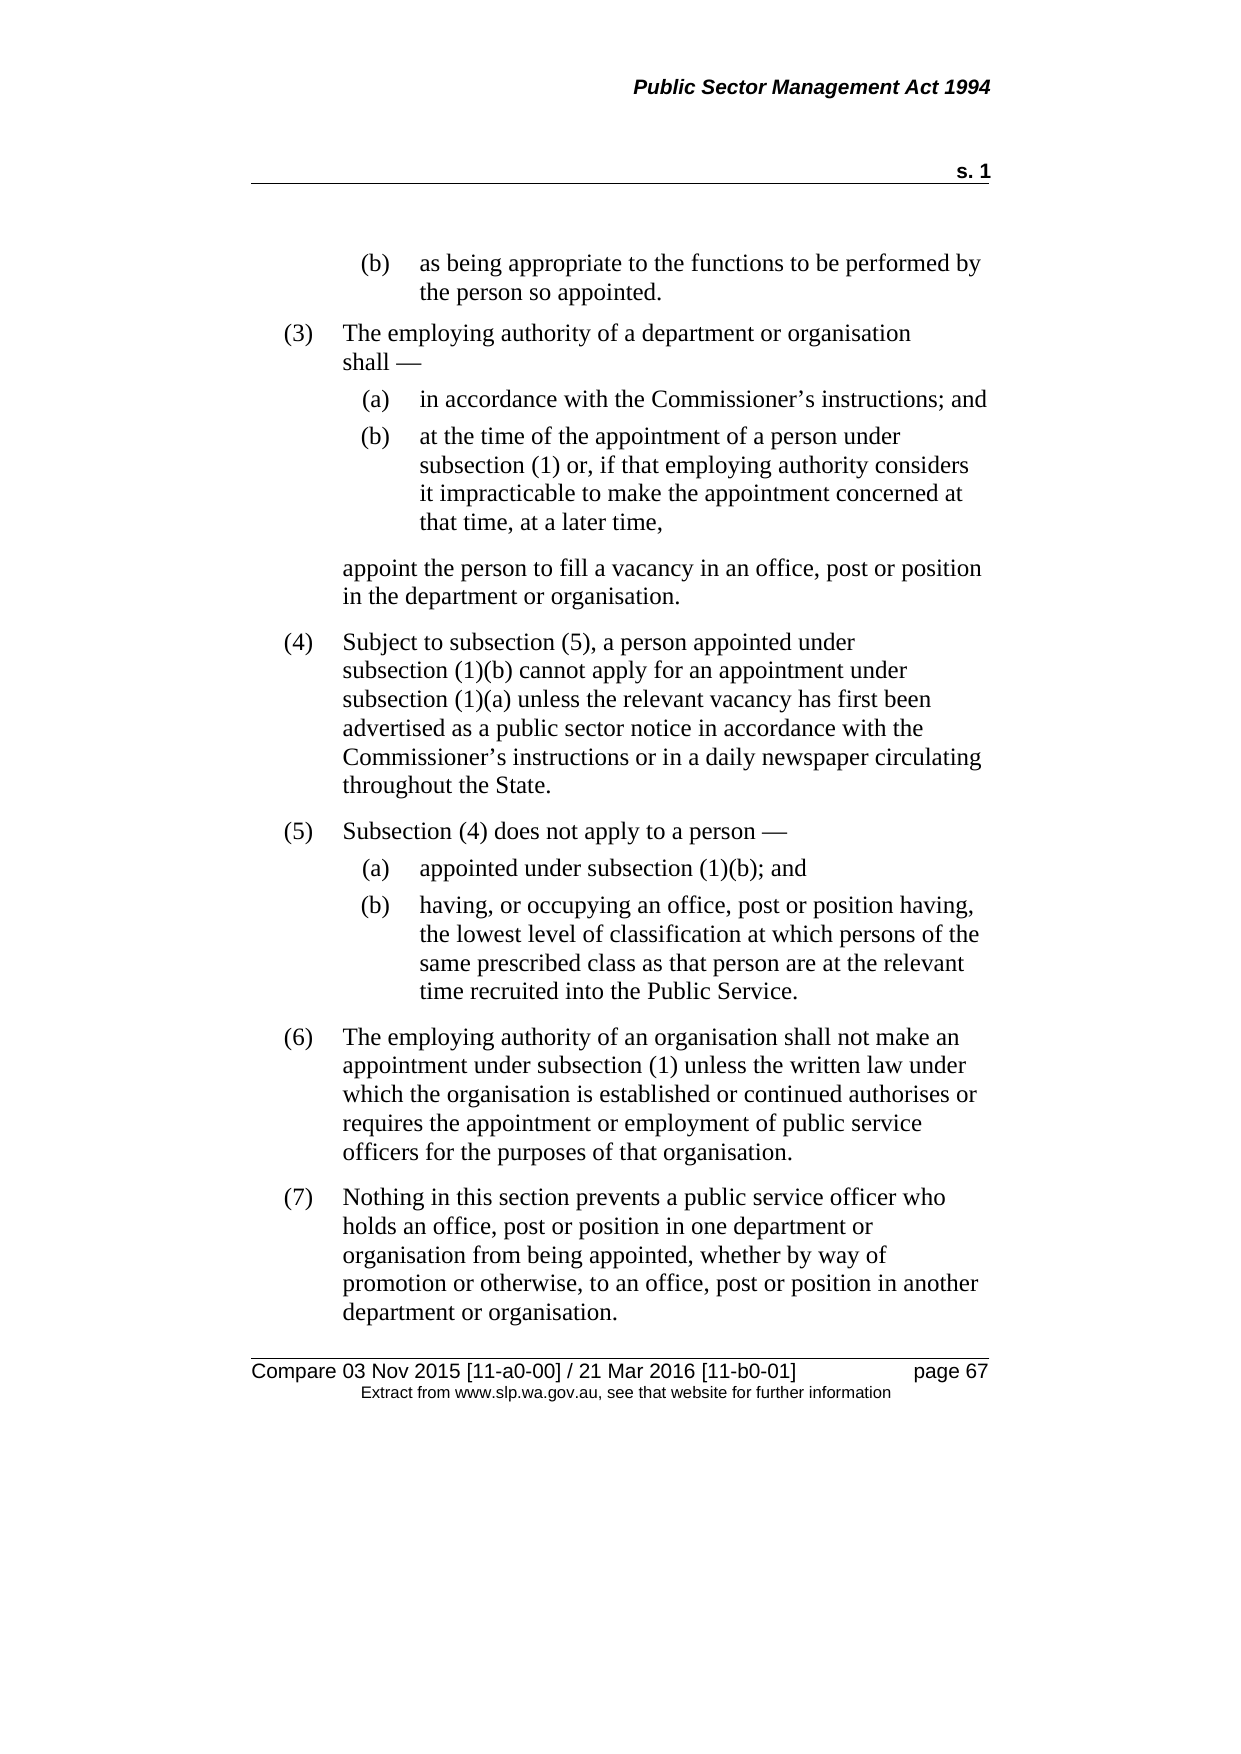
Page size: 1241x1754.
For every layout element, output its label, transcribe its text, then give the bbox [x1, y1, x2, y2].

text (7) Nothing in this section prevents a public service officer who holds an office, post or position in one department or organisation from being appointed, whether by way of promotion or otherwise, to an office, post or position in another department or organisation. [251, 1182, 989, 1326]
text (4) Subject to subsection (5), a person appointed under subsection (1)(b) cannot apply for an appointment under subsection (1)(a) unless the relevant vacancy has first been advertised as a public sector notice in accordance with the Commissioner’s instructions or in a daily newspaper circulating throughout the State. [251, 627, 989, 799]
text (5) Subsection (4) does not apply to a person — [251, 816, 989, 845]
text (6) The employing authority of an organisation shall not make an appointment under subsection (1) unless the written law under which the organisation is established or continued authorises or requires the appointment or employment of public service officers for the purposes of that organisation. [251, 1022, 989, 1166]
text appoint the person to fill a vacancy in an office, post or position in the department or organisation. [251, 553, 989, 610]
text (3) The employing authority of a department or organisation shall — [251, 318, 989, 376]
text (b) at the time of the appointment of a person under subsection (1) or, if that employing authority considers it impracticable to make the appointment concerned at that time, at a later time, [251, 421, 989, 536]
text (a) in accordance with the Commissioner’s instructions; and [251, 384, 989, 413]
text (a) appointed under subsection (1)(b); and [251, 853, 989, 882]
text (b) having, or occupying an office, post or position having, the lowest level of classification at which persons of the same prescribed class as that person are at the relevant time recruited into the Public Service. [251, 890, 989, 1005]
text (b) as being appropriate to the functions to be performed by the person so appointed. [251, 248, 989, 306]
